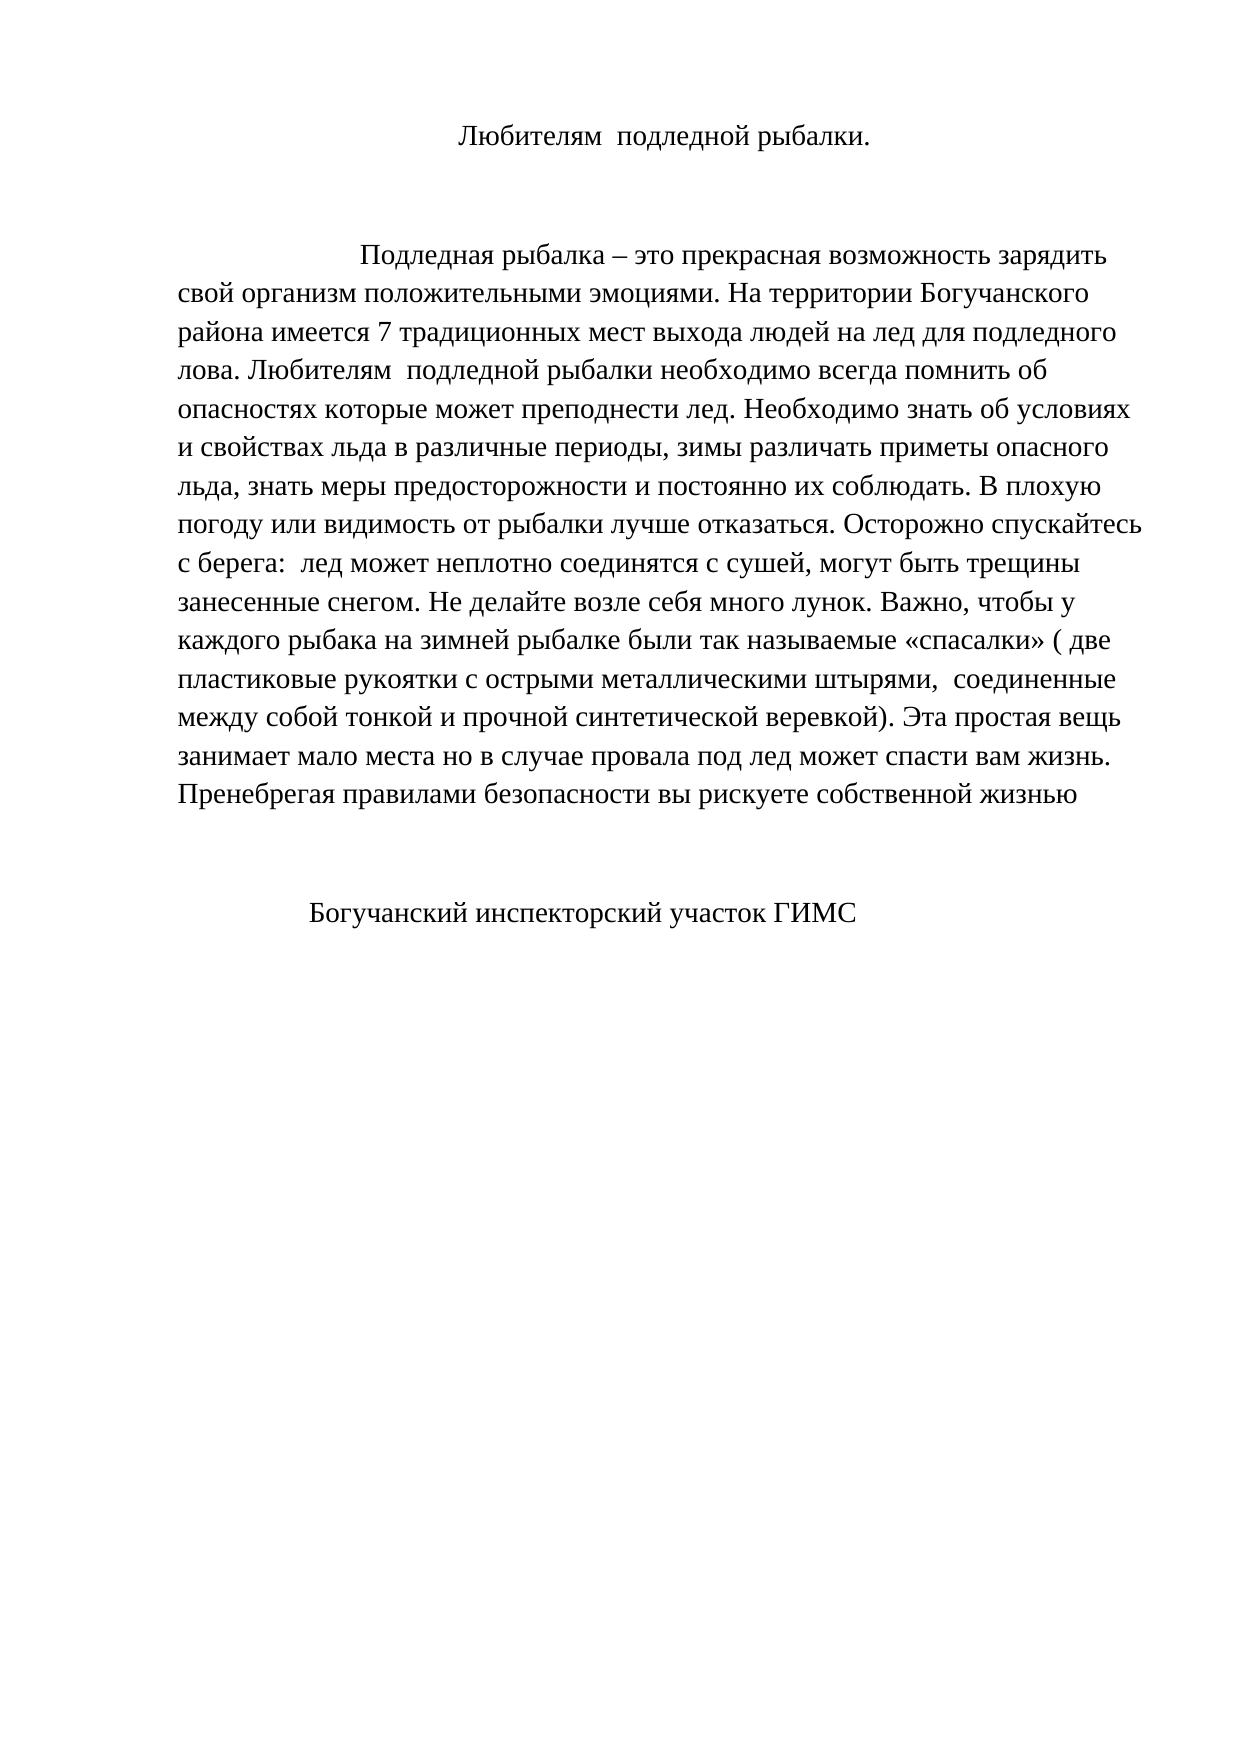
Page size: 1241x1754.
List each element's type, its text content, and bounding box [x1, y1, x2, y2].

text Любителям подледной рыбалки. [177, 118, 1152, 152]
text Подледная рыбалка – это прекрасная возможность зарядить свой организм положительными эмоциями. На территории Богучанского района имеется 7 традиционных мест выхода людей на лед для подледного лова. Любителям подледной рыбалки необходимо всегда помнить об опасностях которые может преподнести лед. Необходимо знать об условиях и свойствах льда в различные периоды, зимы различать приметы опасного льда, знать меры предосторожности и постоянно их соблюдать. В плохую погоду или видимость от рыбалки лучше отказаться. Осторожно спускайтесь с берега: лед может неплотно соединятся с сушей, могут быть трещины занесенные снегом. Не делайте возле себя много лунок. Важно, чтобы у каждого рыбака на зимней рыбалке были так называемые «спасалки» ( две пластиковые рукоятки с острыми металлическими штырями, соединенные между собой тонкой и прочной синтетической веревкой). Эта простая вещь занимает мало места но в случае провала под лед может спасти вам жизнь. Пренебрегая правилами безопасности вы рискуете собственной жизнью [177, 237, 1152, 810]
text Богучанский инспекторский участок ГИМС [177, 895, 1152, 929]
